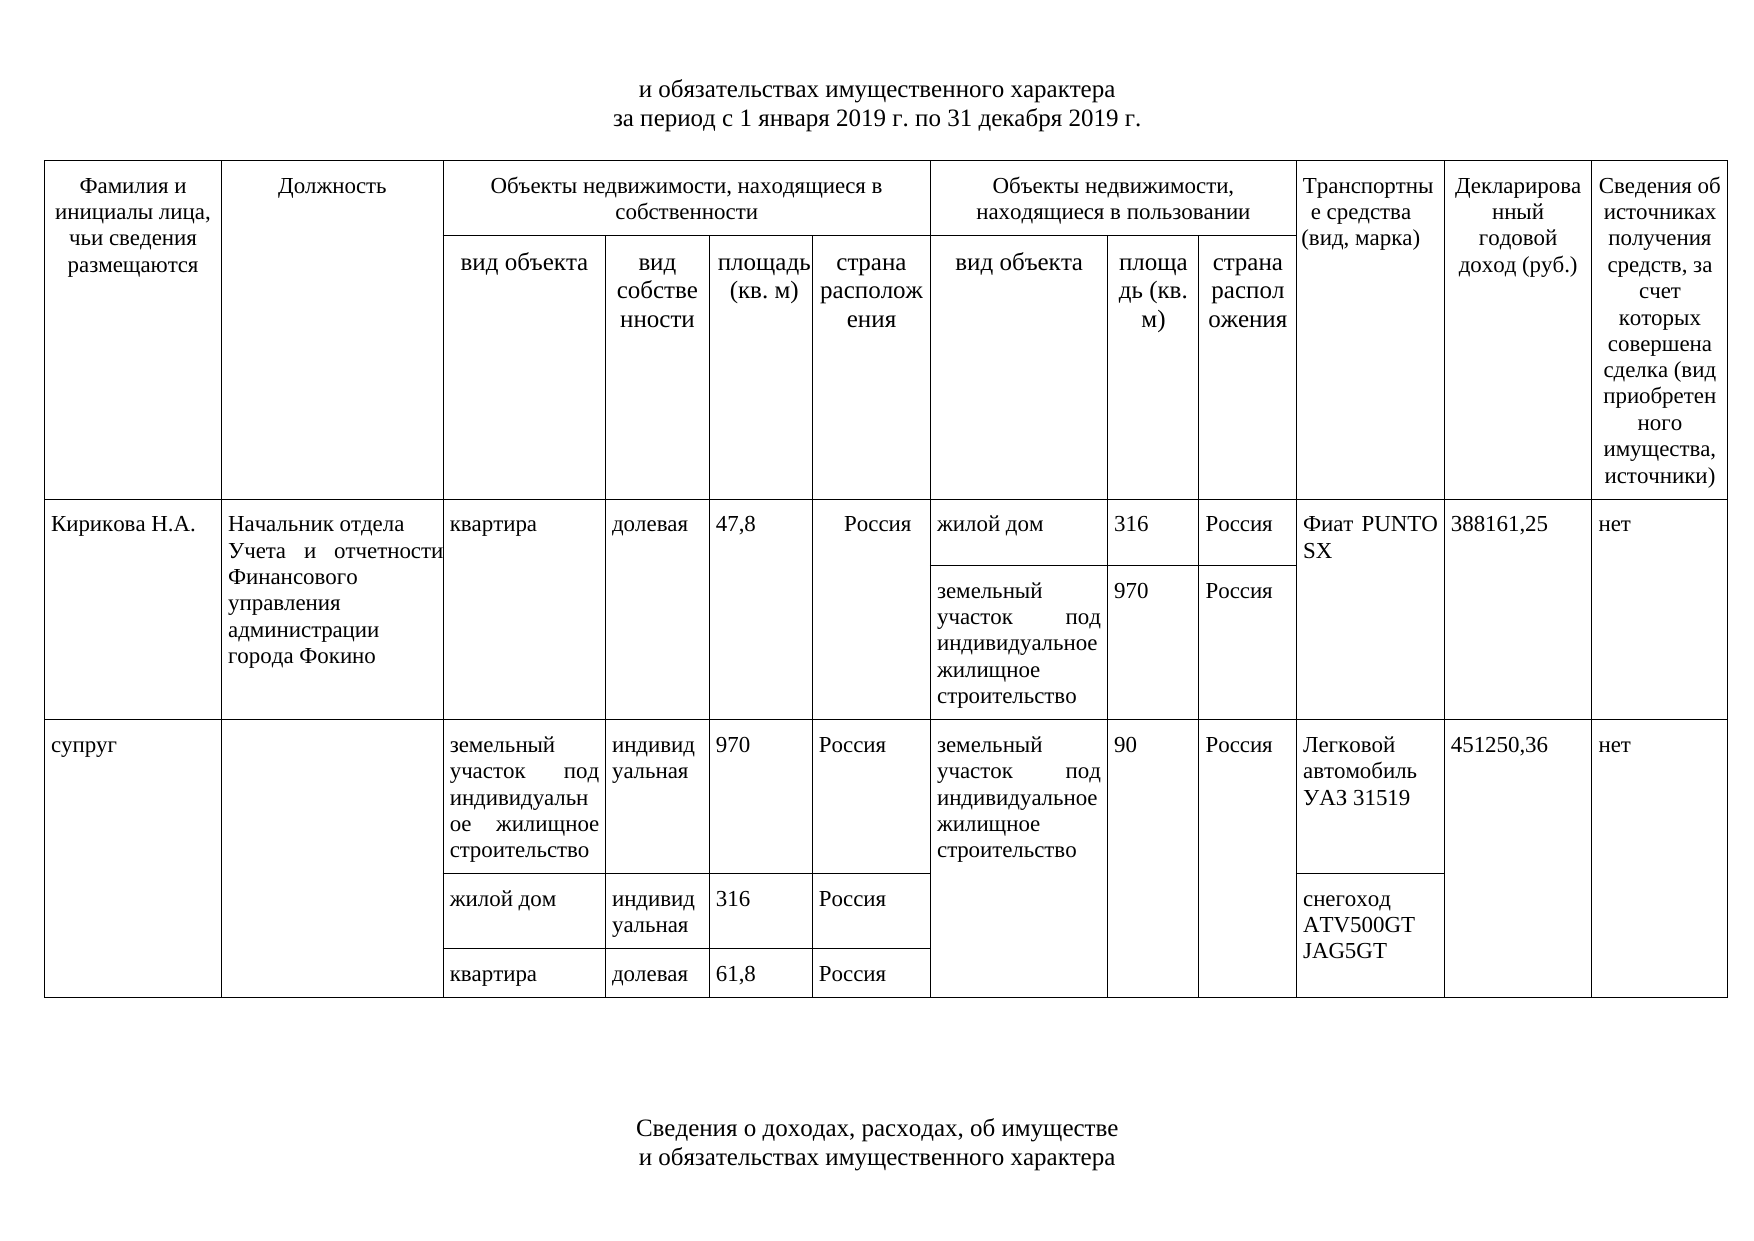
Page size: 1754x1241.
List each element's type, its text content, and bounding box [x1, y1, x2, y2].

table_cell долевая [606, 949, 709, 997]
table_header Должность [222, 161, 443, 499]
table_cell 970 [1108, 566, 1198, 719]
table_cell долевая [606, 500, 709, 719]
table_cell снегоход ATV500GT JAG5GT [1297, 874, 1444, 997]
table_cell 316 [1108, 500, 1198, 565]
table_cell Фиат PUNTO SX [1297, 500, 1444, 719]
table_cell Начальник отдела Учета и отчетности Финансового управления администрации города Фокино [222, 500, 443, 719]
table_cell [222, 720, 443, 997]
table_header Фамилия и инициалы лица, чьи сведения размещаются [45, 161, 221, 499]
table_cell площадь (кв. м) [710, 236, 812, 499]
table_cell вид собственности [606, 236, 709, 499]
table_cell страна расположения [1199, 236, 1296, 499]
table_header Транспортные средства (вид, марка) [1297, 161, 1444, 499]
table_cell Россия [813, 874, 930, 948]
table_cell Россия [813, 949, 930, 997]
text за период с 1 января 2019 г. по 31 декабря 2019 г. [118, 103, 1636, 131]
text и обязательствах имущественного характера [118, 74, 1636, 103]
table_cell 388161,25 [1445, 500, 1591, 719]
table_cell Россия [813, 720, 930, 873]
table_cell жилой дом [931, 500, 1107, 565]
table_cell нет [1592, 720, 1727, 997]
table_cell квартира [444, 949, 605, 997]
table_header Объекты недвижимости, находящиеся в пользовании [931, 161, 1296, 235]
table_cell жилой дом [444, 874, 605, 948]
table_cell земельный участок под индивидуальное жилищное строительство [931, 720, 1107, 997]
table_cell вид объекта [931, 236, 1107, 499]
table_header Декларированный годовой доход (руб.) [1445, 161, 1591, 499]
table_cell вид объекта [444, 236, 605, 499]
table_cell страна расположения [813, 236, 930, 499]
table_cell Россия [1199, 720, 1296, 997]
text Сведения о доходах, расходах, об имуществе [118, 1113, 1636, 1142]
table_header Объекты недвижимости, находящиеся в собственности [444, 161, 930, 235]
table_cell квартира [444, 500, 605, 719]
table_cell индивидуальная [606, 874, 709, 948]
table_cell площадь (кв. м) [1108, 236, 1198, 499]
table_cell земельный участок под индивидуальное жилищное строительство [444, 720, 605, 873]
table_cell 47,8 [710, 500, 812, 719]
table_cell 451250,36 [1445, 720, 1591, 997]
table_header Сведения об источниках получения средств, за счет которых совершена сделка (вид приобретенного имущества, источники) [1592, 161, 1727, 499]
text и обязательствах имущественного характера [118, 1142, 1636, 1170]
table_cell нет [1592, 500, 1727, 719]
table_cell Россия [1199, 566, 1296, 719]
table_cell Россия [813, 500, 930, 719]
table_cell индивидуальная [606, 720, 709, 873]
table_cell 90 [1108, 720, 1198, 997]
table_cell Легковой автомобиль УАЗ 31519 [1297, 720, 1444, 873]
table_cell 970 [710, 720, 812, 873]
table_cell 61,8 [710, 949, 812, 997]
table_cell супруг [45, 720, 221, 997]
table_cell Россия [1199, 500, 1296, 565]
table_cell 316 [710, 874, 812, 948]
table_cell Кирикова Н.А. [45, 500, 221, 719]
table_cell земельный участок под индивидуальное жилищное строительство [931, 566, 1107, 719]
